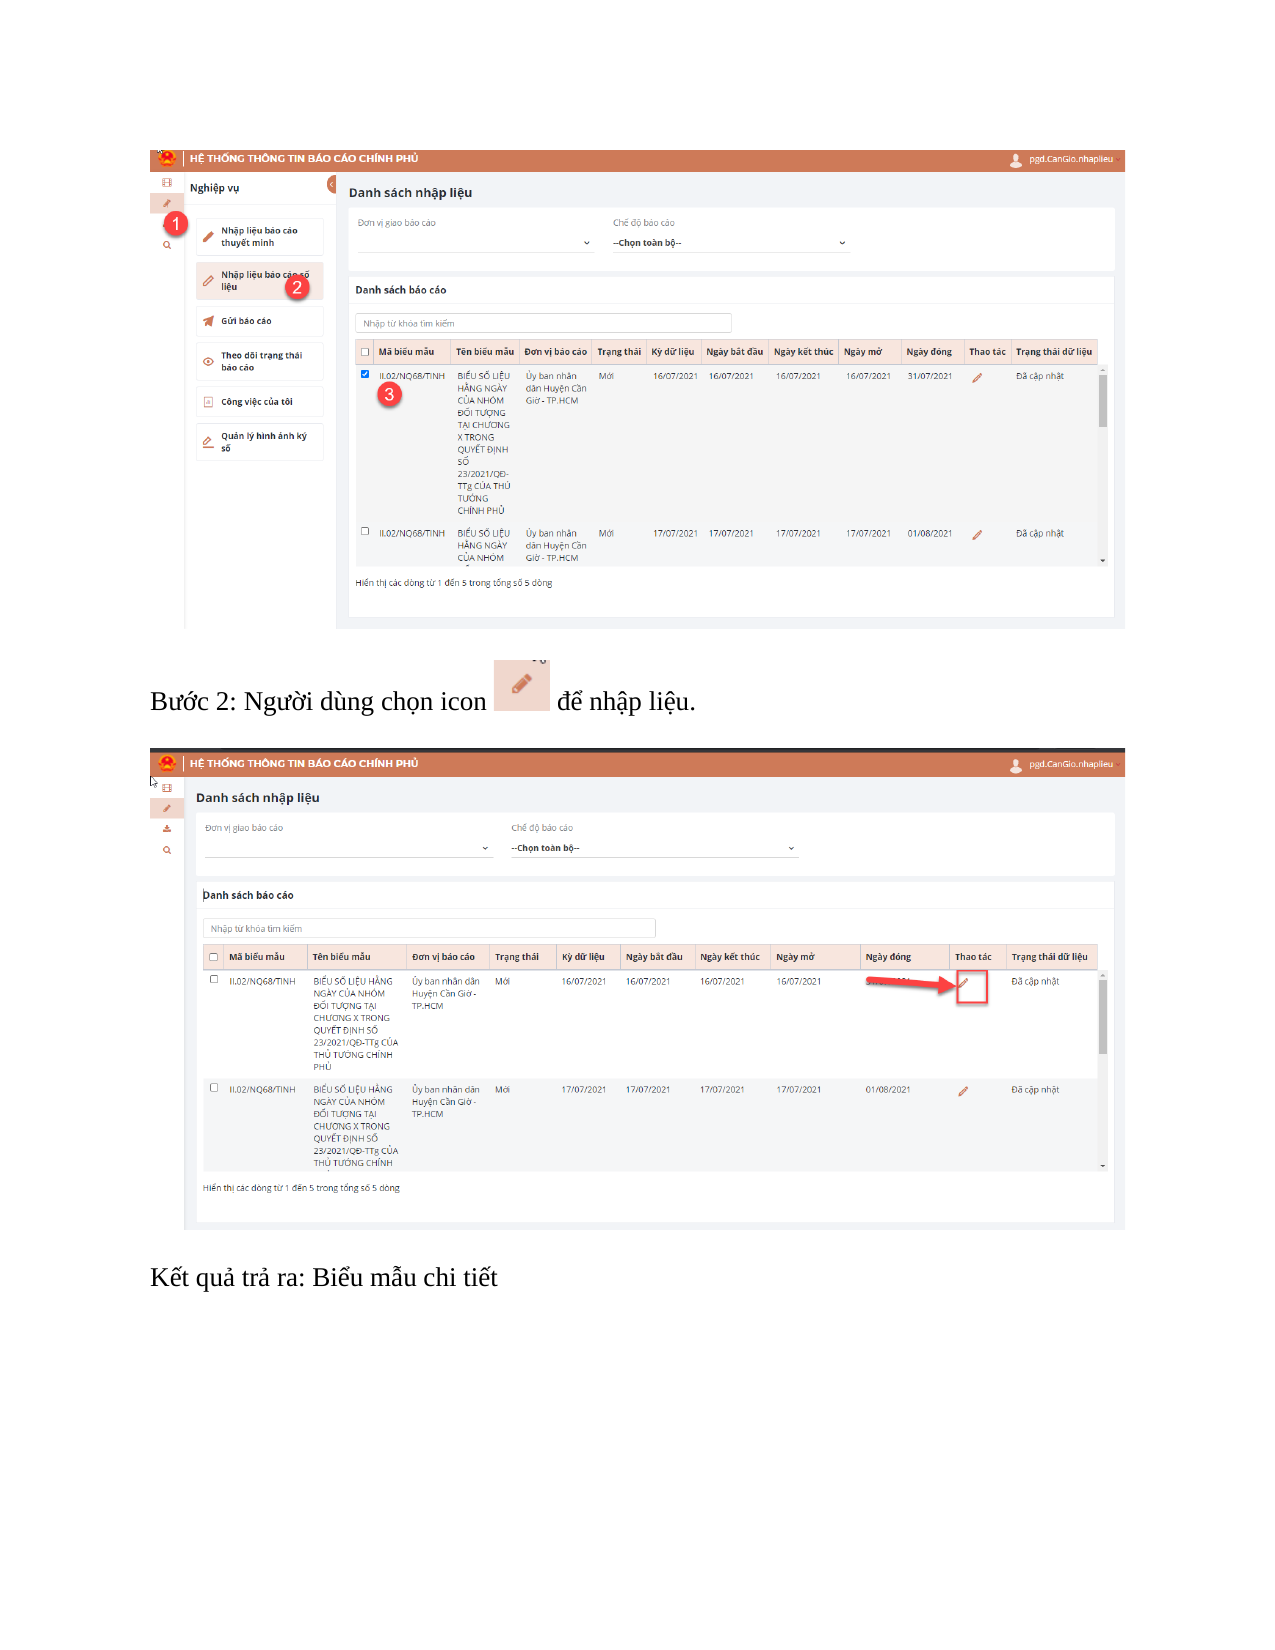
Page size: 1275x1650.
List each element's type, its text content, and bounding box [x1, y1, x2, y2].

text Kết quả trả ra: Biểu mẫu chi tiết [150, 1261, 1125, 1293]
picture [150, 150, 1125, 629]
picture [493, 660, 550, 711]
picture [150, 748, 1125, 1230]
text Bước 2: Người dùng chọn icon để nhập liệu. [150, 661, 1125, 717]
